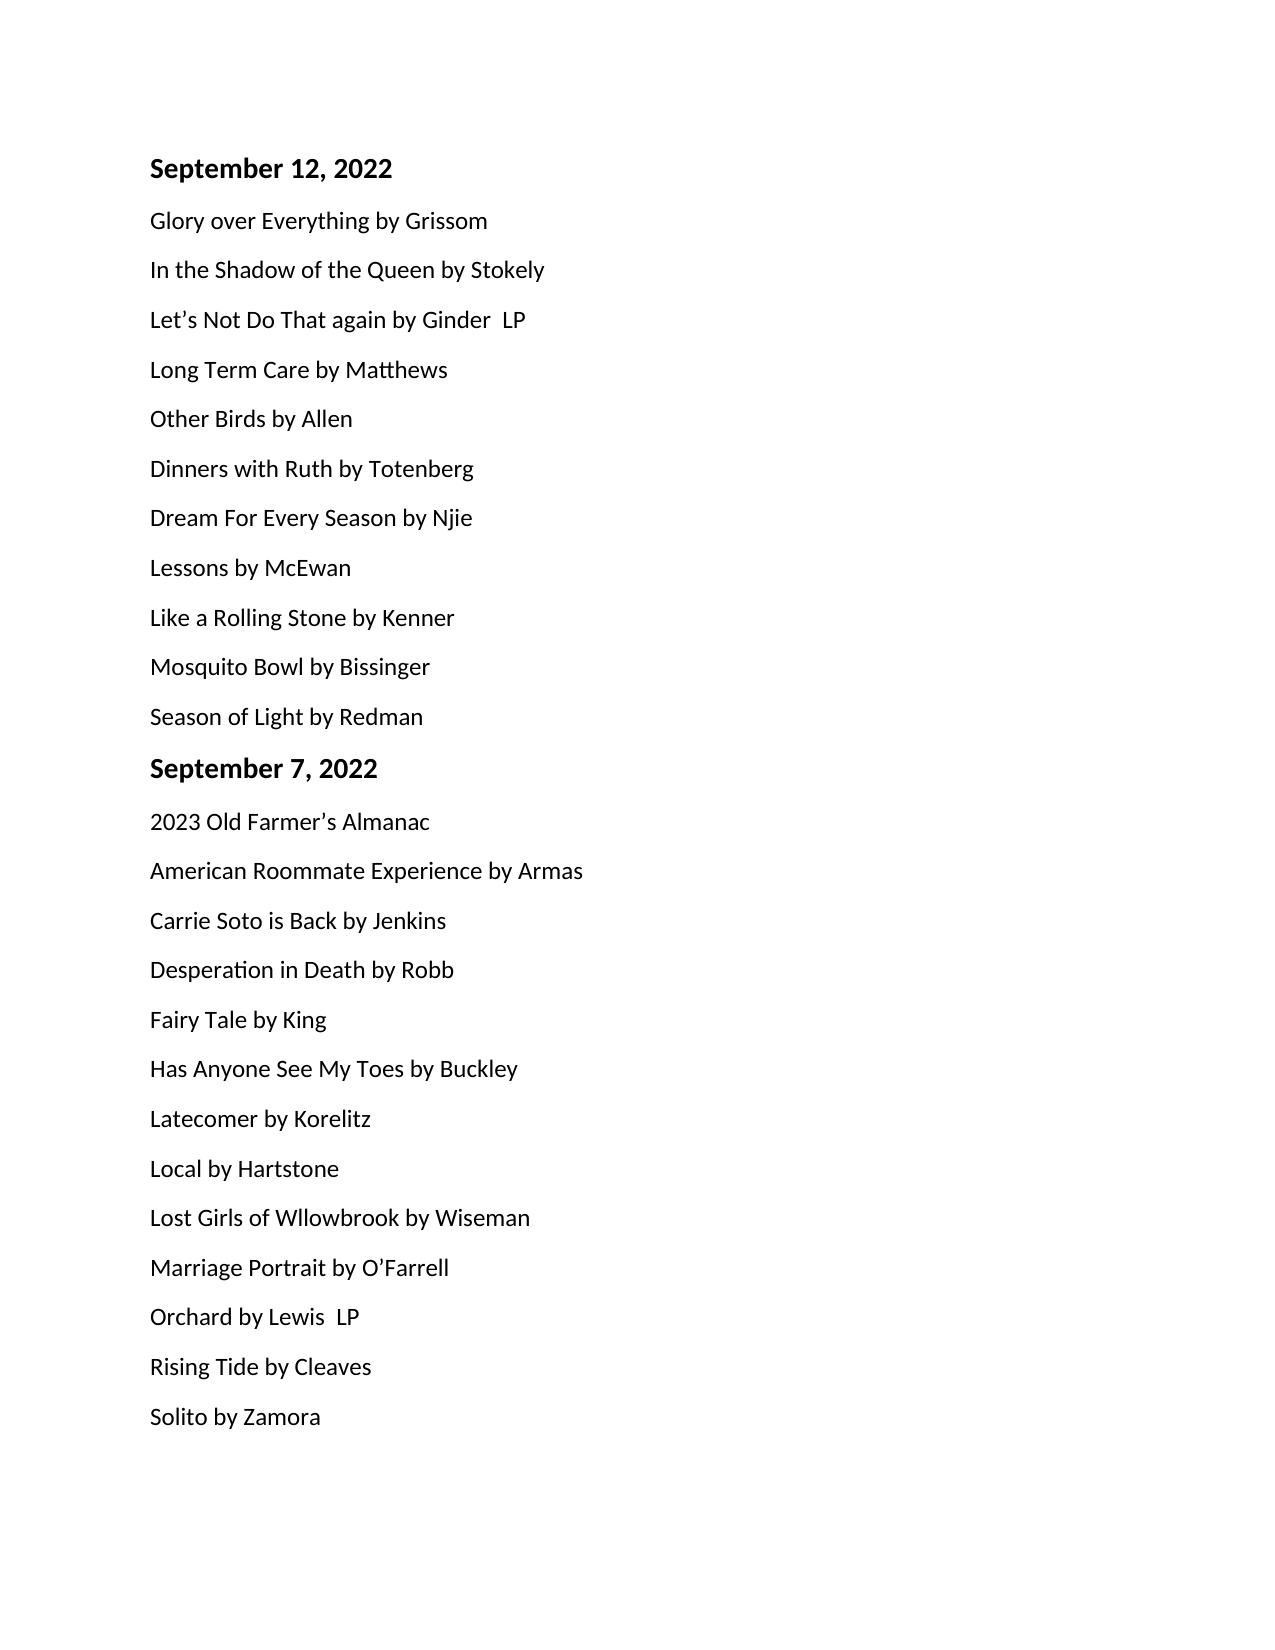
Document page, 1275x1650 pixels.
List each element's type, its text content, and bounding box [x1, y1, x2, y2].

text Long Term Care by Matthews [150, 354, 1125, 384]
text Rising Tide by Cleaves [150, 1351, 1125, 1382]
text Latecomer by Korelitz [150, 1103, 1125, 1134]
text Lessons by McEwan [150, 552, 1125, 583]
text Desperation in Death by Robb [150, 954, 1125, 985]
text Carrie Soto is Back by Jenkins [150, 905, 1125, 935]
text Has Anyone See My Toes by Buckley [150, 1053, 1125, 1084]
text In the Shadow of the Queen by Stokely [150, 255, 1125, 285]
text Lost Girls of Wllowbrook by Wiseman [150, 1202, 1125, 1233]
text September 12, 2022 [150, 150, 1125, 186]
text Fairy Tale by King [150, 1004, 1125, 1034]
text 2023 Old Farmer’s Almanac [150, 806, 1125, 836]
text September 7, 2022 [150, 751, 1125, 786]
text Dinners with Ruth by Totenberg [150, 453, 1125, 483]
text Let’s Not Do That again by Ginder LP [150, 304, 1125, 335]
text Orchard by Lewis LP [150, 1301, 1125, 1332]
text Glory over Everything by Grissom [150, 205, 1125, 236]
text Like a Rolling Stone by Kenner [150, 602, 1125, 632]
text Solito by Zamora [150, 1401, 1125, 1431]
text Marriage Portrait by O’Farrell [150, 1252, 1125, 1282]
text Season of Light by Redman [150, 701, 1125, 731]
text American Roommate Experience by Armas [150, 855, 1125, 886]
text Mosquito Bowl by Bissinger [150, 651, 1125, 682]
text Local by Hartstone [150, 1153, 1125, 1183]
text Dream For Every Season by Njie [150, 503, 1125, 533]
text Other Birds by Allen [150, 403, 1125, 434]
